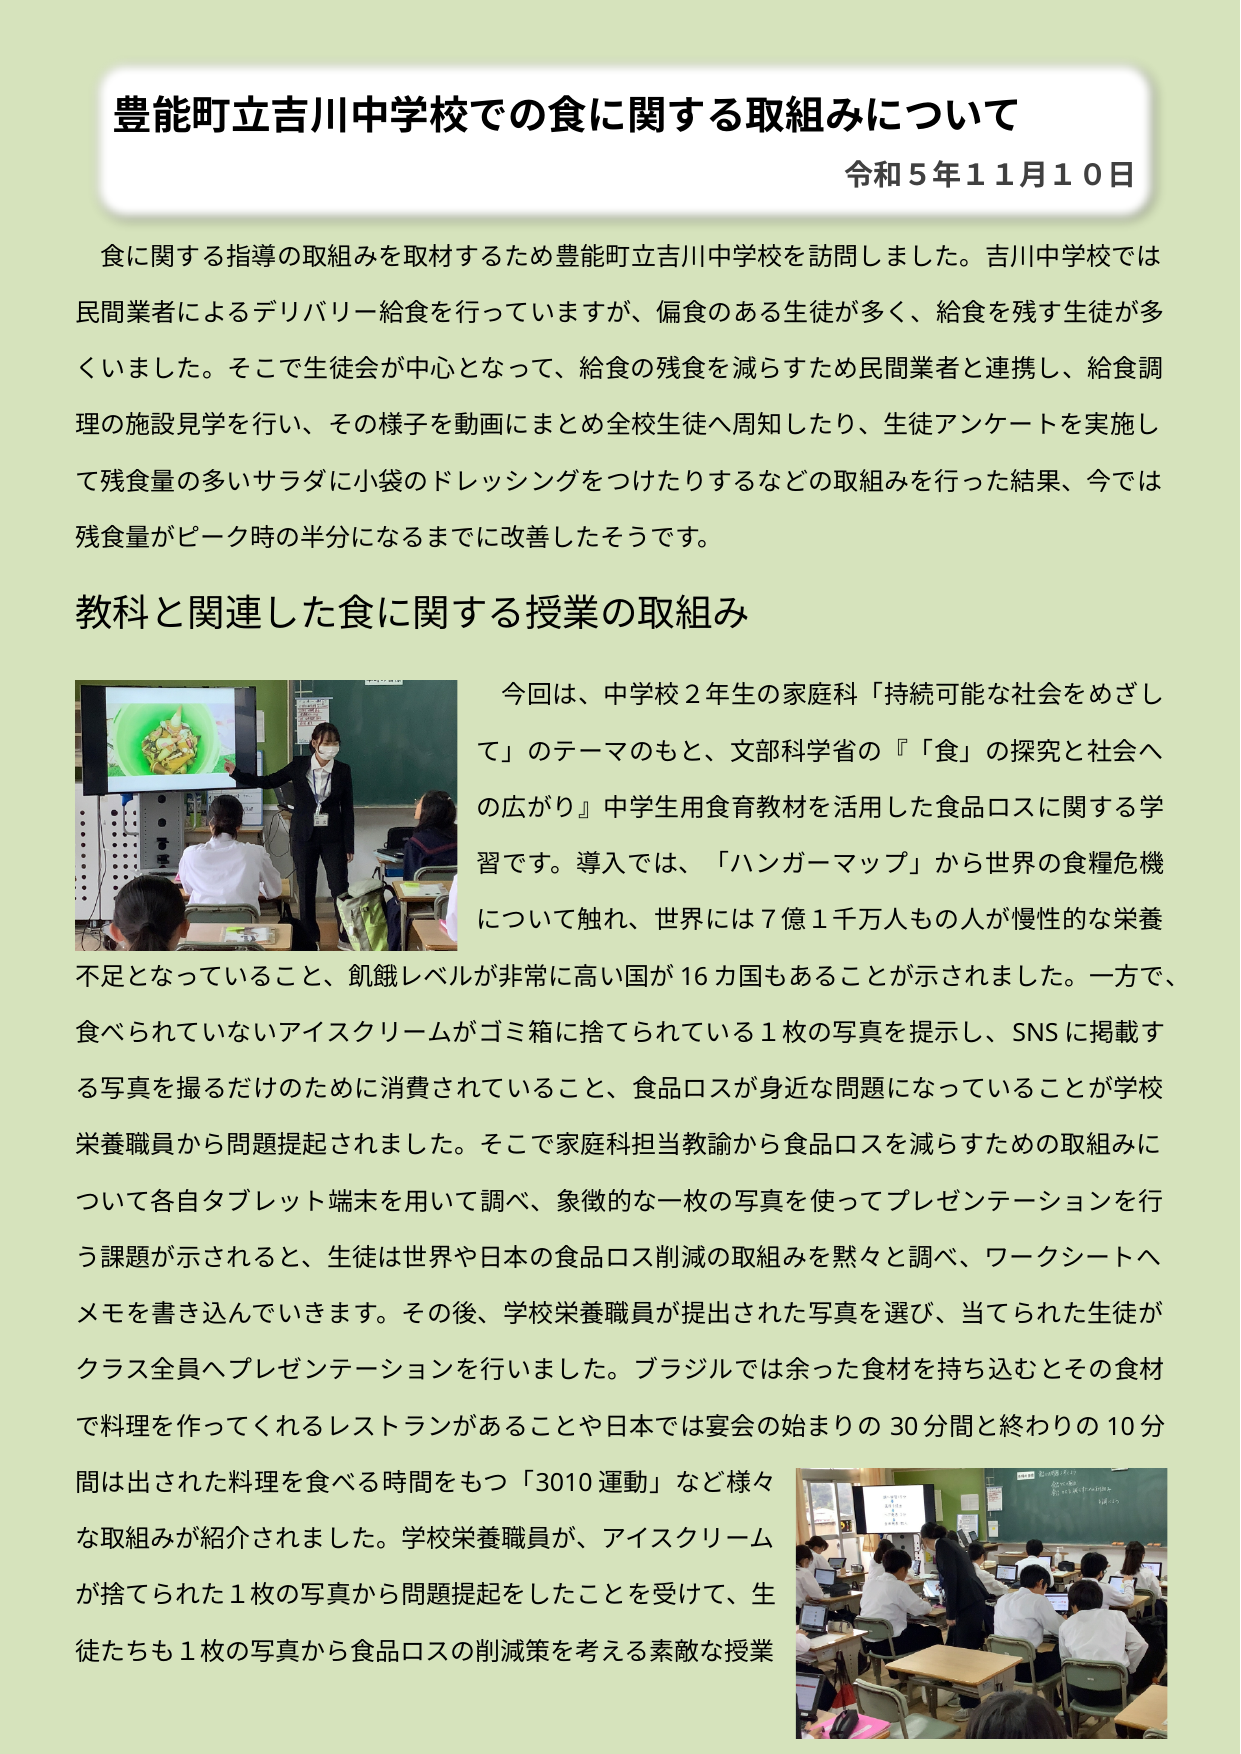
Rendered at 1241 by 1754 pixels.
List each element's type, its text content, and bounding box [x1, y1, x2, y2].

picture [75, 680, 458, 951]
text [75, 674, 1165, 1668]
text 教科と関連した食に関する授業の取組み [75, 572, 1165, 647]
text 食に関する指導の取組みを取材するため豊能町立吉川中学校を訪問しました。吉川中学校では、民間業者によるデリバリー給食を行っていますが、偏食のある生徒が多く、給食を残す生徒が多くいました。そこで生徒会が中心となって、給食の残食を減らすため民間業者と連携し、給食調理の施設見学を行い、その様子を動画にまとめ全校生徒へ周知したり、生徒アンケートを実施して残食量の多いサラダに小袋のドレッシングをつけたりするなどの取組みを行った結果、今では残食量がピーク時の半分になるまでに改善したそうです。 [75, 235, 1165, 554]
picture [795, 1468, 1168, 1739]
